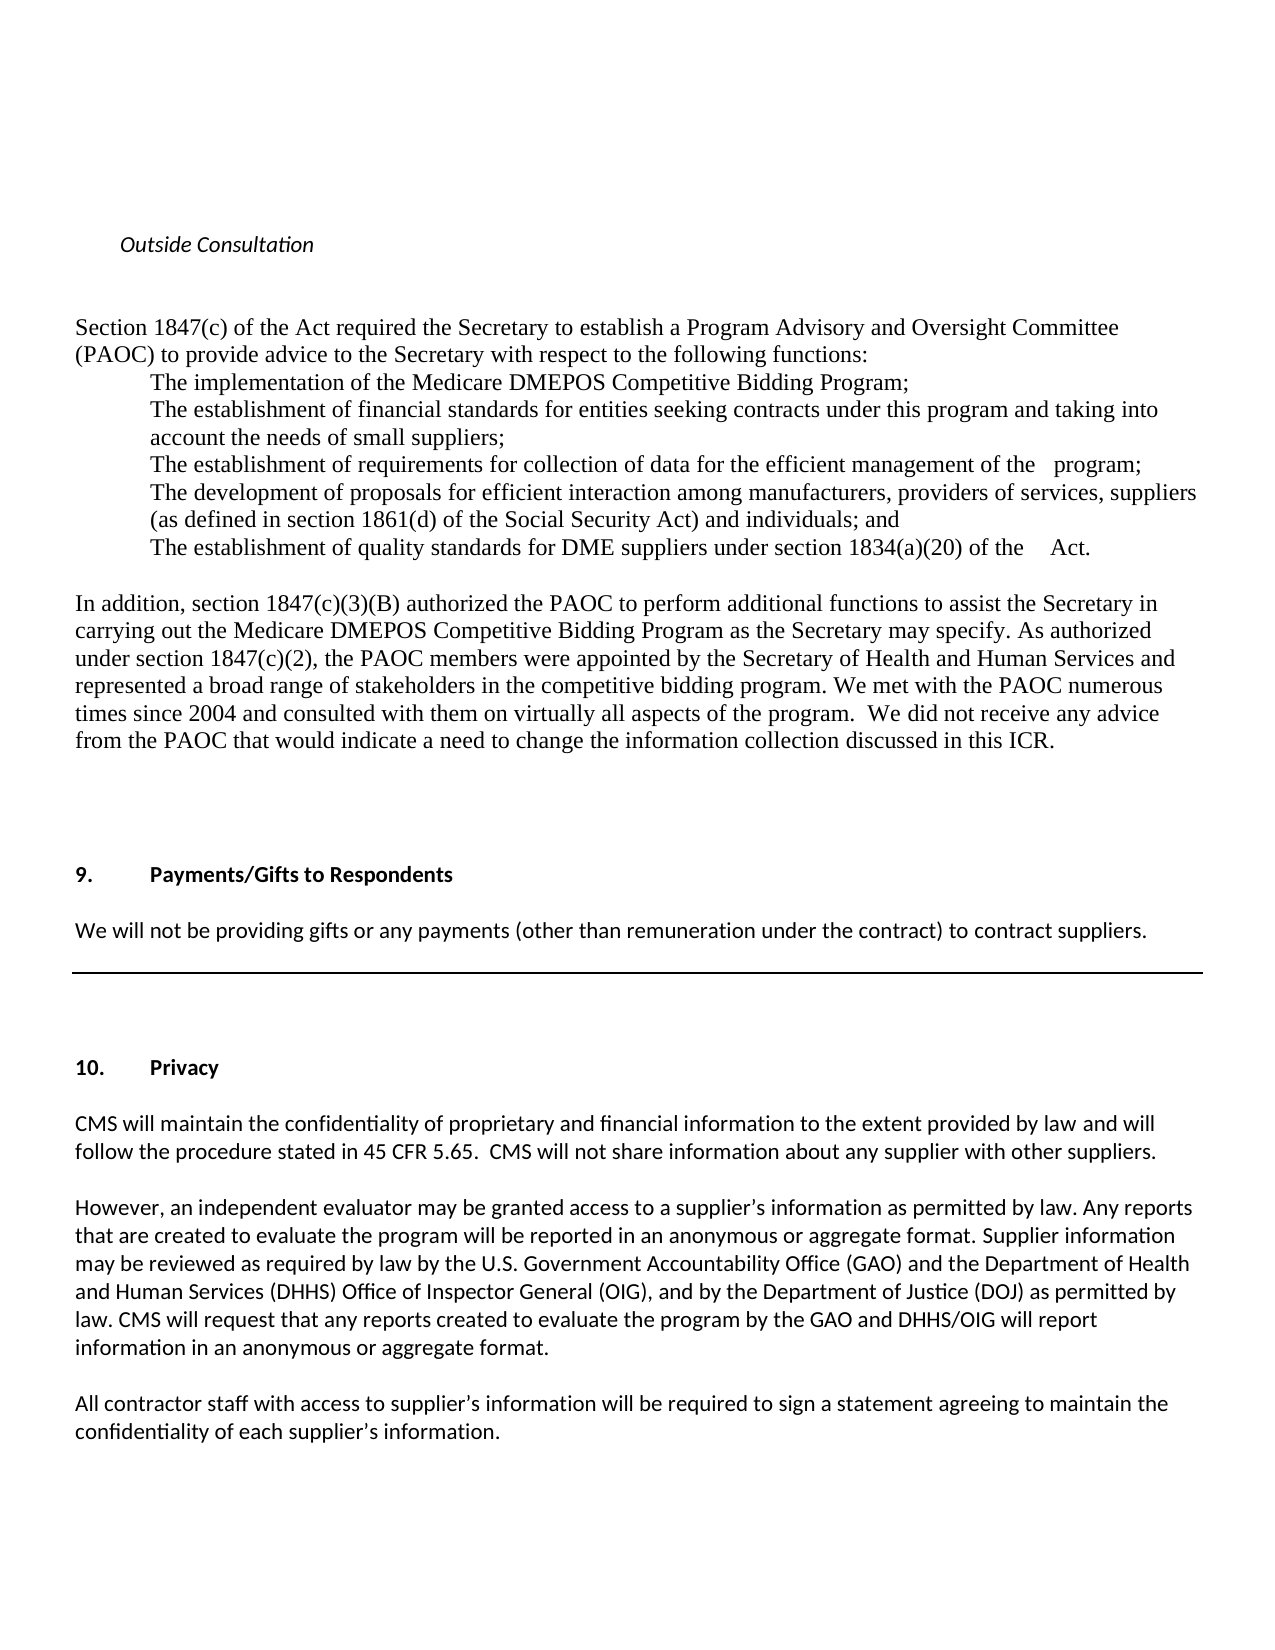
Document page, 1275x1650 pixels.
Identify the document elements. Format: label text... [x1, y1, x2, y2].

text The implementation of the Medicare DMEPOS Competitive Bidding Program; [150, 368, 1206, 396]
text In addition, section 1847(c)(3)(B) authorized the PAOC to perform additional functions to assist the Secretary in carrying out the Medicare DMEPOS Competitive Bidding Program as the Secretary may specify. As authorized under section 1847(c)(2), the PAOC members were appointed by the Secretary of Health and Human Services and represented a broad range of stakeholders in the competitive bidding program. We met with the PAOC numerous times since 2004 and consulted with them on virtually all aspects of the program. We did not receive any advice from the PAOC that would indicate a need to change the information collection discussed in this ICR. [75, 588, 1178, 754]
text Section 1847(c) of the Act required the Secretary to establish a Program Advisory and Oversight Committee [75, 313, 1206, 341]
text (PAOC) to provide advice to the Secretary with respect to the following functions: [75, 341, 1206, 368]
text The development of proposals for efficient interaction among manufacturers, providers of services, suppliers [150, 478, 1206, 506]
text CMS will maintain the confidentiality of proprietary and financial information to the extent provided by law and will follow the procedure stated in 45 CFR 5.65. CMS will not share information about any supplier with other suppliers. [75, 1109, 1161, 1165]
text All contractor staff with access to supplier’s information will be required to sign a statement agreeing to maintain the confidentiality of each supplier’s information. [75, 1389, 1173, 1445]
text However, an independent evaluator may be granted access to a supplier’s information as permitted by law. Any reports that are created to evaluate the program will be reported in an anonymous or aggregate format. Supplier information may be reviewed as required by law by the U.S. Government Accountability Office (GAO) and the Department of Health and Human Services (DHHS) Office of Inspector General (OIG), and by the Department of Justice (DOJ) as permitted by law. CMS will request that any reports created to evaluate the program by the GAO and DHHS/OIG will report information in an anonymous or aggregate format. [75, 1193, 1195, 1362]
text The establishment of quality standards for DME suppliers under section 1834(a)(20) of the Act. [150, 533, 1206, 561]
text The establishment of financial standards for entities seeking contracts under this program and taking into account the needs of small suppliers; [150, 396, 1162, 451]
text (as defined in section 1861(d) of the Social Security Act) and individuals; and [150, 506, 1206, 533]
text 10. Privacy [75, 1053, 1206, 1082]
text 9. Payments/Gifts to Respondents [75, 860, 1206, 888]
text We will not be providing gifts or any payments (other than remuneration under the contract) to contract suppliers. [75, 916, 1206, 944]
text Outside Consultation [120, 230, 1206, 258]
text The establishment of requirements for collection of data for the efficient management of the program; [150, 451, 1206, 478]
